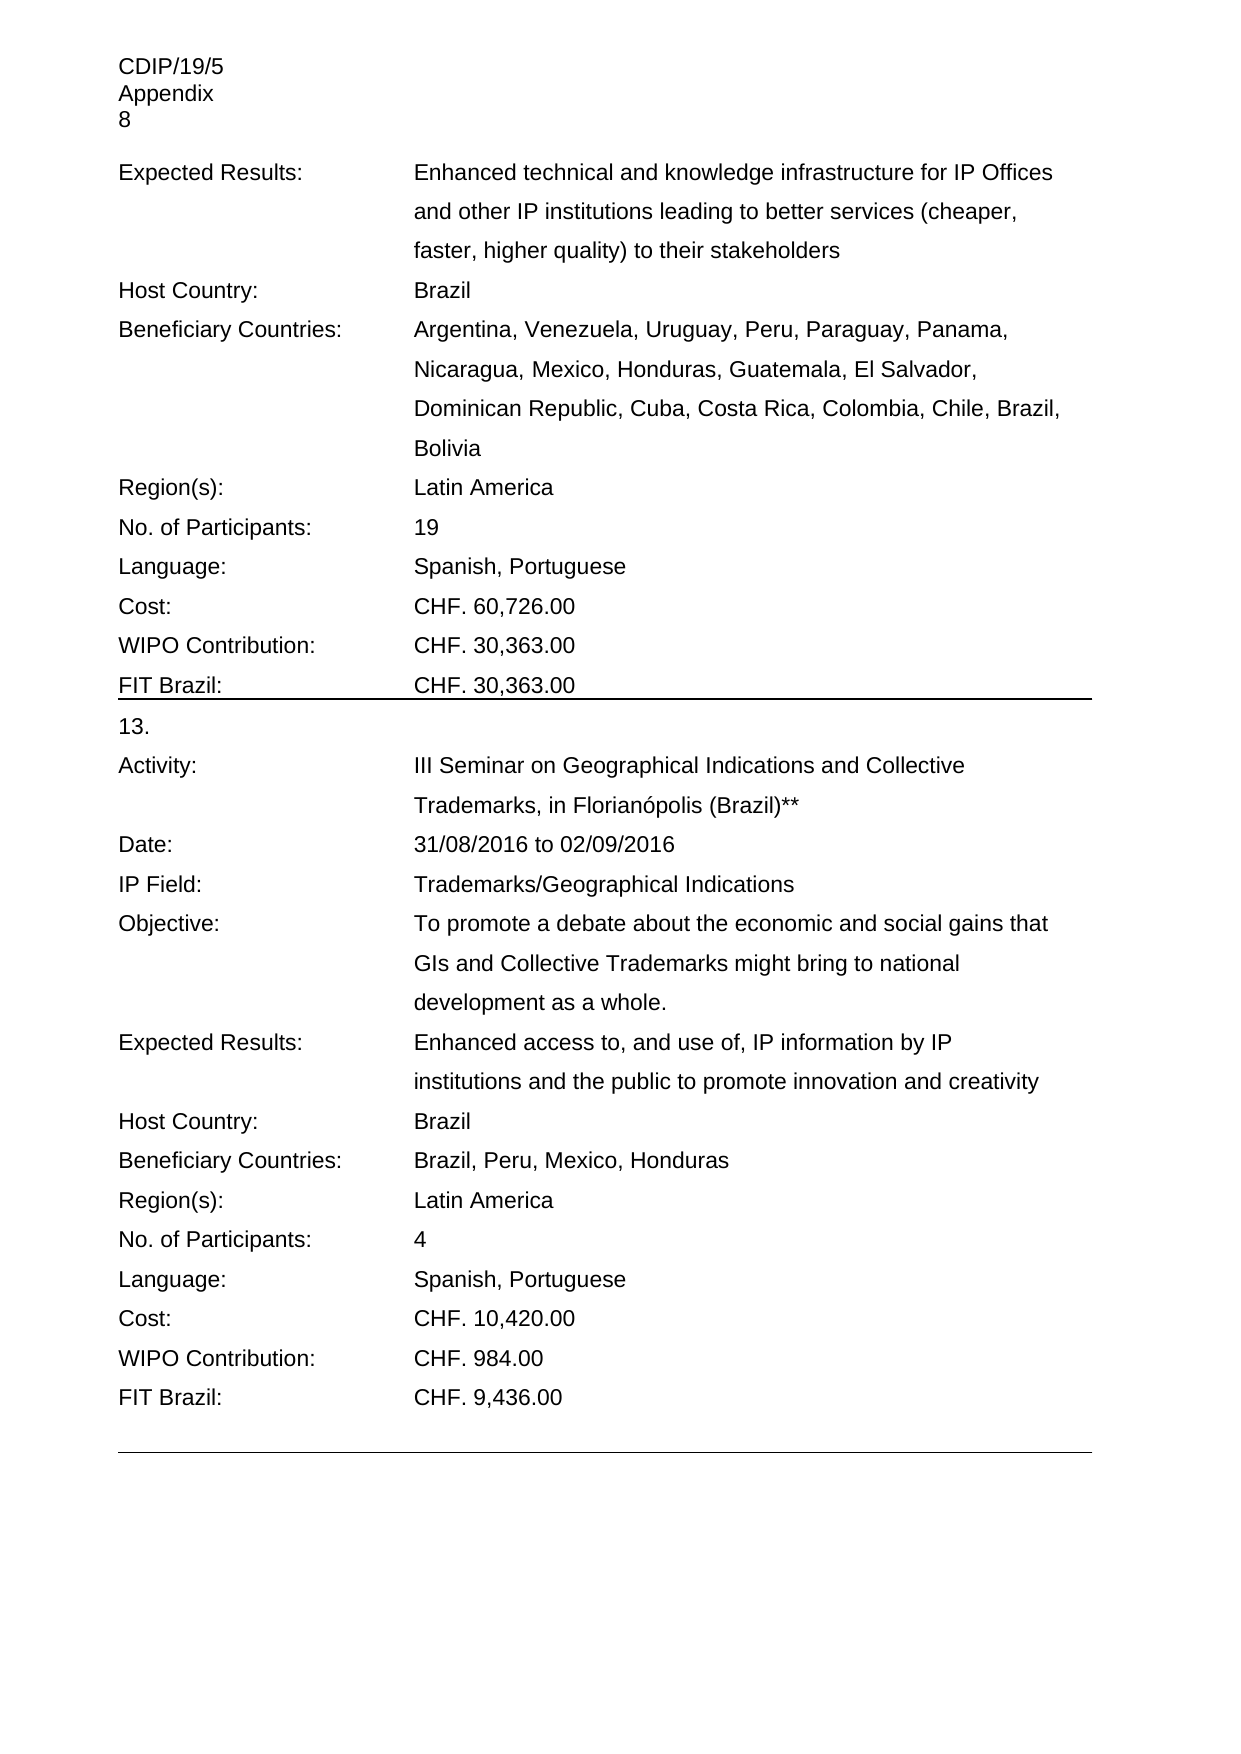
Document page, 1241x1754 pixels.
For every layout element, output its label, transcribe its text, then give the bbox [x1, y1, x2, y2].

text Trademarks, in Florianópolis (Brazil)** [118, 792, 1092, 818]
text IP Field: Trademarks/Geographical Indications [118, 871, 1092, 897]
text Expected Results: Enhanced technical and knowledge infrastructure for IP Offices and other IP institutions leading to better services (cheaper, faster, higher quality) to their stakeholders [118, 158, 1092, 264]
text Language: Spanish, Portuguese [118, 1266, 1092, 1292]
text Host Country: Brazil [118, 277, 1092, 303]
text Date: 31/08/2016 to 02/09/2016 [118, 831, 1092, 858]
text WIPO Contribution: CHF. 30,363.00 [118, 632, 1092, 659]
text Cost: CHF. 10,420.00 [118, 1305, 1092, 1331]
text WIPO Contribution: CHF. 984.00 [118, 1344, 1092, 1371]
text FIT Brazil: CHF. 9,436.00 [118, 1384, 1092, 1410]
text Region(s): Latin America [118, 474, 1092, 501]
text No. of Participants: 19 [118, 514, 1092, 540]
text Beneficiary Countries: Argentina, Venezuela, Uruguay, Peru, Paraguay, Panama, Nicaragua, Mexico, Honduras, Guatemala, El Salvador, Dominican Republic, Cuba, Costa Rica, Colombia, Chile, Brazil, Bolivia [118, 316, 1092, 461]
text FIT Brazil: CHF. 30,363.00 [118, 672, 1092, 698]
text Host Country: Brazil [118, 1108, 1092, 1134]
text Cost: CHF. 60,726.00 [118, 593, 1092, 619]
text Region(s): Latin America [118, 1187, 1092, 1213]
text Activity: III Seminar on Geographical Indications and Collective [118, 752, 1092, 779]
text No. of Participants: 4 [118, 1226, 1092, 1252]
text Objective: To promote a debate about the economic and social gains that GIs and Collective Trademarks might bring to national development as a whole. [118, 910, 1092, 1016]
text Beneficiary Countries: Brazil, Peru, Mexico, Honduras [118, 1147, 1092, 1173]
text 13. [118, 713, 1092, 739]
text Language: Spanish, Portuguese [118, 553, 1092, 580]
text Expected Results: Enhanced access to, and use of, IP information by IP institutions and the public to promote innovation and creativity [118, 1029, 1092, 1094]
